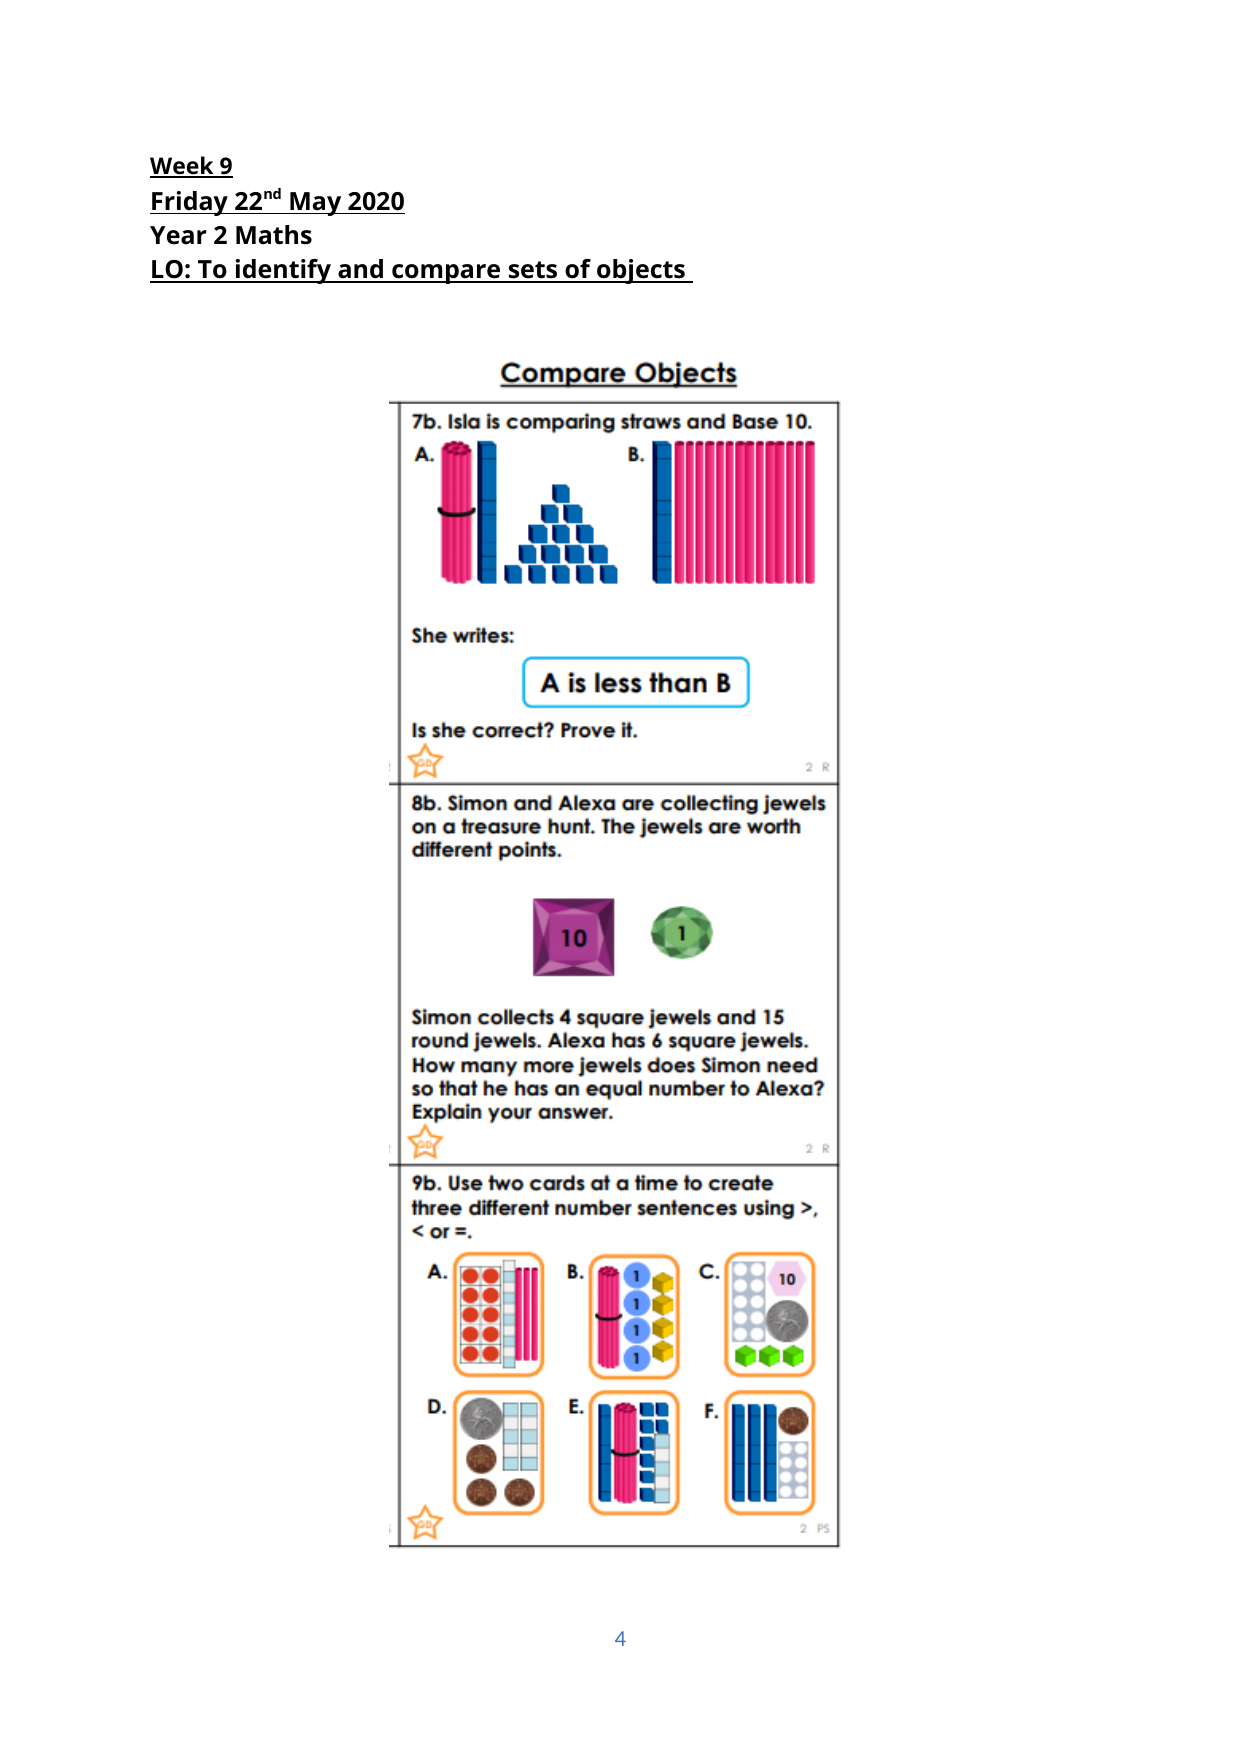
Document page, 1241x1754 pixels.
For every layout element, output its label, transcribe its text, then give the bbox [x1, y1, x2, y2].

text Year 2 Maths [150, 218, 1090, 252]
picture [389, 346, 852, 1564]
text Friday 22nd May 2020 [150, 184, 1090, 218]
text Week 9 [150, 150, 1090, 181]
text LO: To identify and compare sets of objects [150, 252, 1090, 286]
